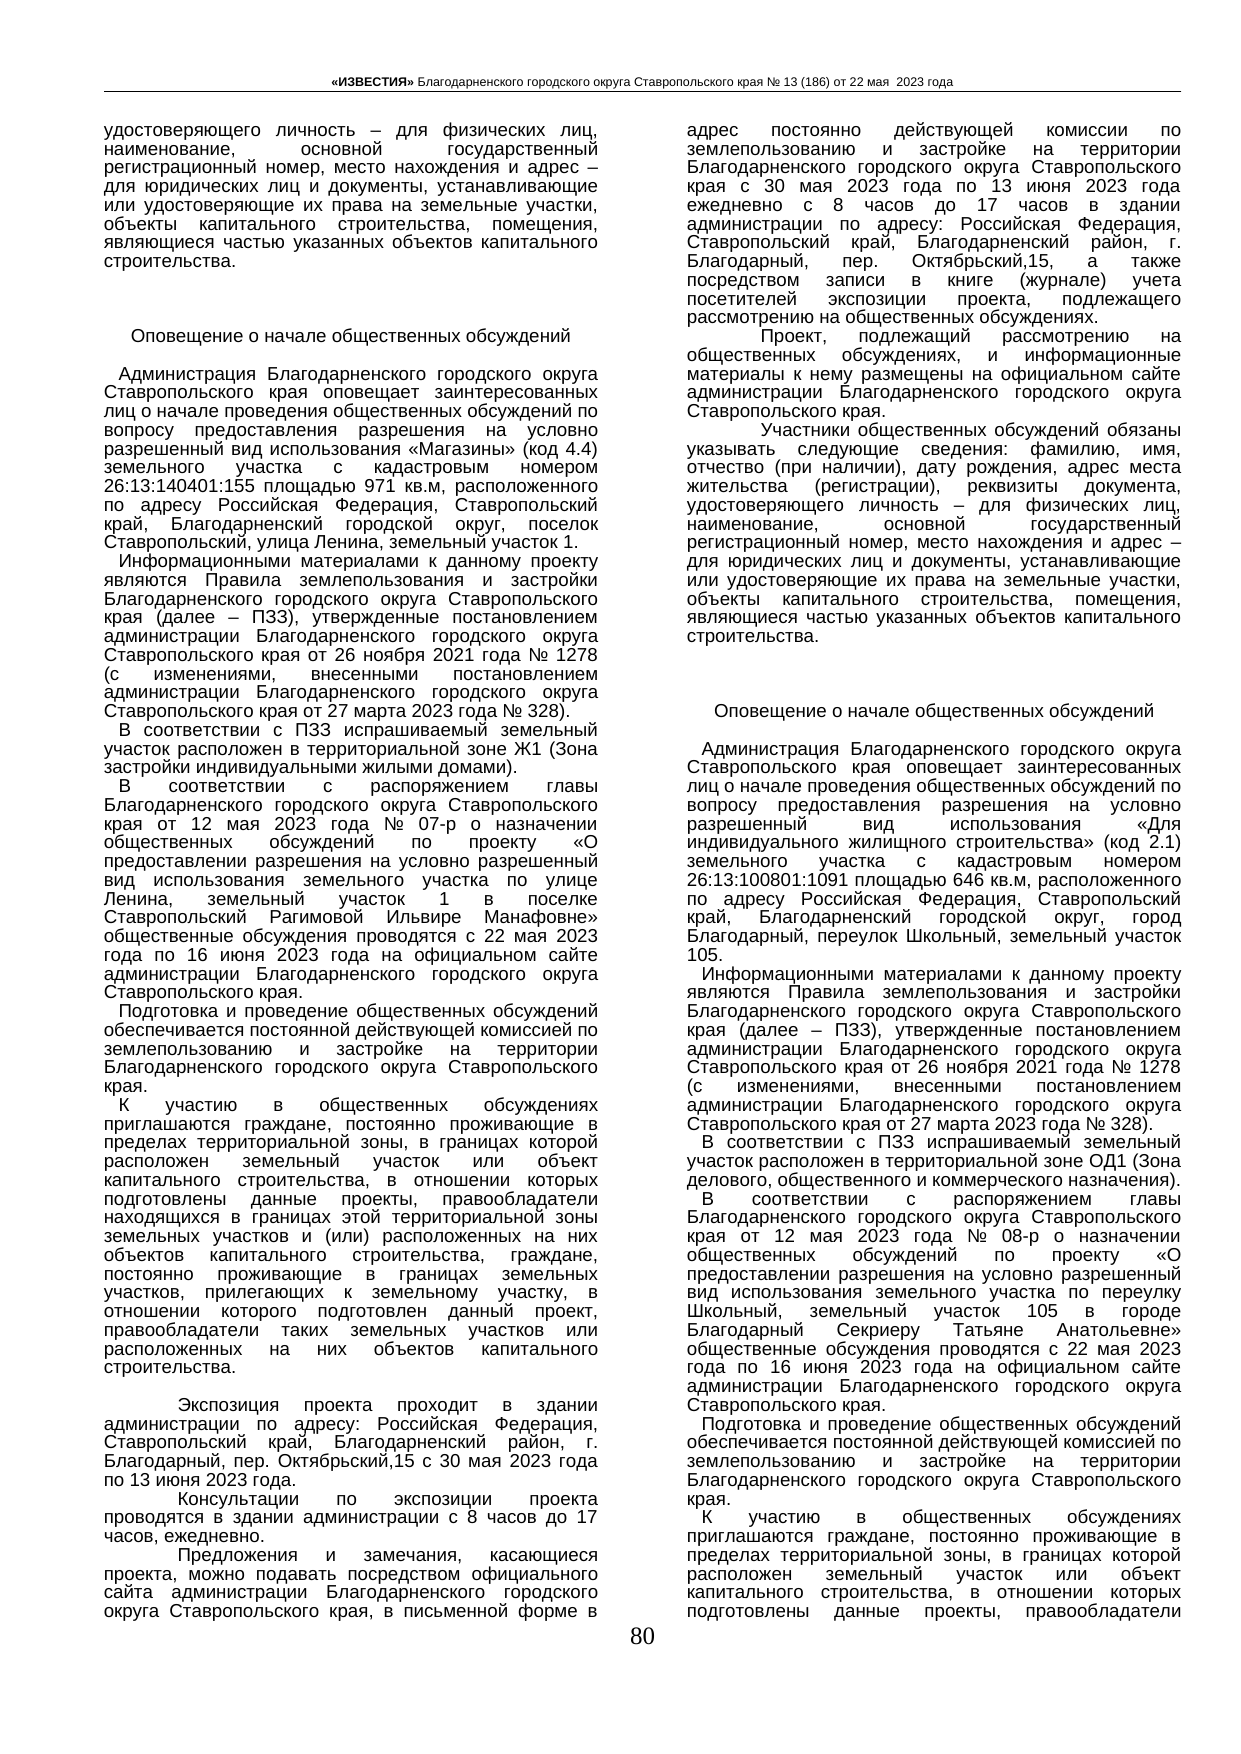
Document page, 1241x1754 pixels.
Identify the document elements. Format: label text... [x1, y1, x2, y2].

text Оповещение о начале общественных обсуждений [687, 702, 1181, 721]
text В соответствии с ПЗЗ испрашиваемый земельный участок расположен в территориальной зоне ОД1 (Зона делового, общественного и коммерческого назначения). [687, 1134, 1181, 1190]
text Информационными материалами к данному проекту являются Правила землепользования и застройки Благодарненского городского округа Ставропольского края (далее – ПЗЗ), утвержденные постановлением администрации Благодарненского городского округа Ставропольского края от 26 ноября 2021 года № 1278 (с изменениями, внесенными постановлением администрации Благодарненского городского округа Ставропольского края от 27 марта 2023 года № 328). [103, 552, 598, 721]
text Администрация Благодарненского городского округа Ставропольского края оповещает заинтересованных лиц о начале проведения общественных обсуждений по вопросу предоставления разрешения на условно разрешенный вид использования «Магазины» (код 4.4) земельного участка с кадастровым номером 26:13:140401:155 площадью 971 кв.м, расположенного по адресу Российская Федерация, Ставропольский край, Благодарненский городской округ, поселок Ставропольский, улица Ленина, земельный участок 1. [103, 365, 598, 552]
text Информационными материалами к данному проекту являются Правила землепользования и застройки Благодарненского городского округа Ставропольского края (далее – ПЗЗ), утвержденные постановлением администрации Благодарненского городского округа Ставропольского края от 26 ноября 2021 года № 1278 (с изменениями, внесенными постановлением администрации Благодарненского городского округа Ставропольского края от 27 марта 2023 года № 328). [687, 965, 1181, 1134]
text В соответствии с ПЗЗ испрашиваемый земельный участок расположен в территориальной зоне Ж1 (Зона застройки индивидуальными жилыми домами). [103, 721, 598, 777]
text В соответствии с распоряжением главы Благодарненского городского округа Ставропольского края от 12 мая 2023 года № 07-р о назначении общественных обсуждений по проекту «О предоставлении разрешения на условно разрешенный вид использования земельного участка по улице Ленина, земельный участок 1 в поселке Ставропольский Рагимовой Ильвире Манафовне» общественные обсуждения проводятся с 22 мая 2023 года по 16 июня 2023 года на официальном сайте администрации Благодарненского городского округа Ставропольского края. [103, 777, 598, 1002]
text В соответствии с распоряжением главы Благодарненского городского округа Ставропольского края от 12 мая 2023 года № 08-р о назначении общественных обсуждений по проекту «О предоставлении разрешения на условно разрешенный вид использования земельного участка по переулку Школьный, земельный участок 105 в городе Благодарный Секриеру Татьяне Анатольевне» общественные обсуждения проводятся с 22 мая 2023 года по 16 июня 2023 года на официальном сайте администрации Благодарненского городского округа Ставропольского края. [687, 1190, 1181, 1415]
text Оповещение о начале общественных обсуждений [103, 327, 598, 346]
text Консультации по экспозиции проекта проводятся в здании администрации с 8 часов до 17 часов, ежедневно. [103, 1490, 598, 1546]
text Администрация Благодарненского городского округа Ставропольского края оповещает заинтересованных лиц о начале проведения общественных обсуждений по вопросу предоставления разрешения на условно разрешенный вид использования «Для индивидуального жилищного строительства» (код 2.1) земельного участка с кадастровым номером 26:13:100801:1091 площадью 646 кв.м, расположенного по адресу Российская Федерация, Ставропольский край, Благодарненский городской округ, город Благодарный, переулок Школьный, земельный участок 105. [687, 740, 1181, 965]
